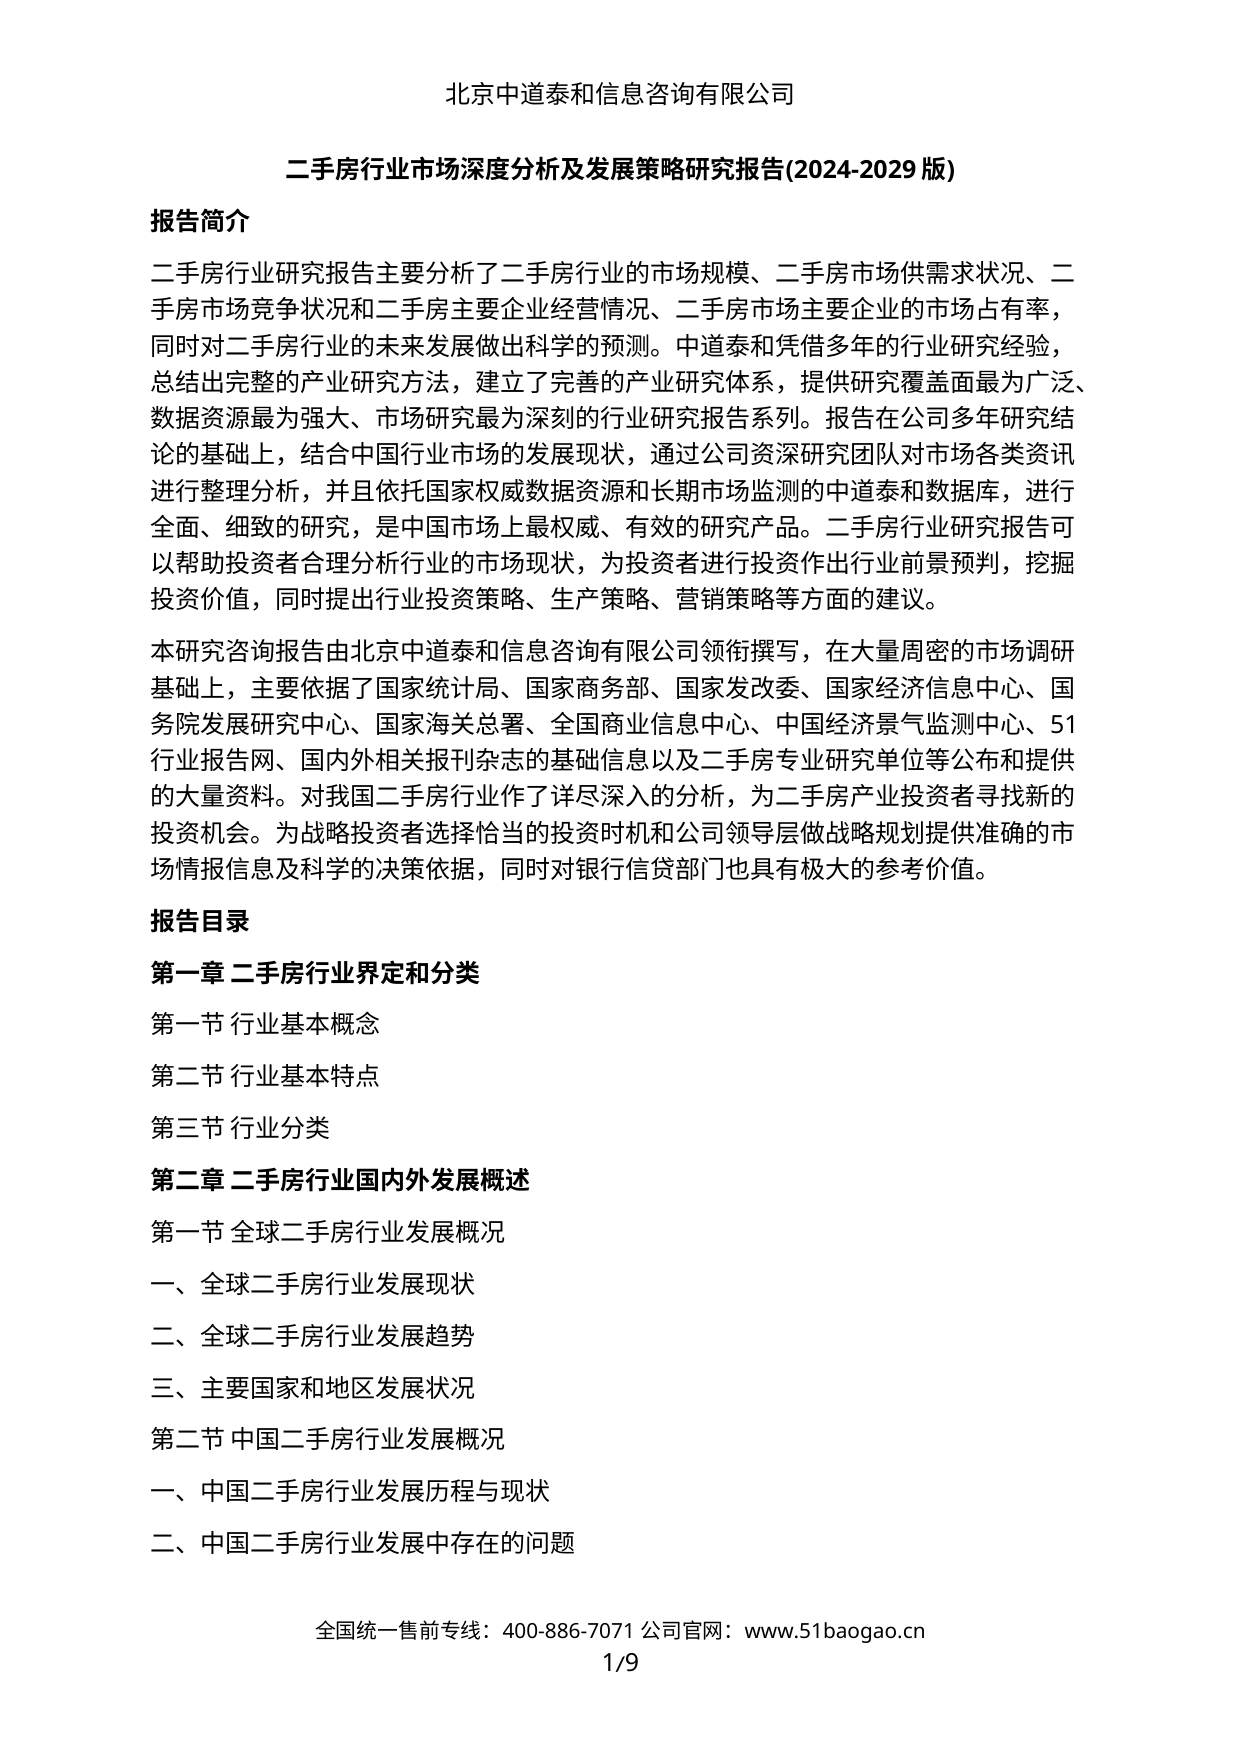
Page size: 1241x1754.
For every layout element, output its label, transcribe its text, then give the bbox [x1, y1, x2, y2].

text 二手房行业市场深度分析及发展策略研究报告(2024-2029版) [150, 150, 1090, 186]
text 二、中国二手房行业发展中存在的问题 [150, 1524, 1090, 1560]
text 第二节 行业基本特点 [150, 1057, 1090, 1093]
text 报告简介 [150, 202, 1090, 238]
text 一、中国二手房行业发展历程与现状 [150, 1472, 1090, 1508]
text 一、全球二手房行业发展现状 [150, 1264, 1090, 1301]
text 第二章 二手房行业国内外发展概述 [150, 1161, 1090, 1197]
text 第一章 二手房行业界定和分类 [150, 953, 1090, 989]
text 第三节 行业分类 [150, 1109, 1090, 1145]
text 第二节 中国二手房行业发展概况 [150, 1420, 1090, 1456]
text 本研究咨询报告由北京中道泰和信息咨询有限公司领衔撰写，在大量周密的市场调研基础上，主要依据了国家统计局、国家商务部、国家发改委、国家经济信息中心、国务院发展研究中心、国家海关总署、全国商业信息中心、中国经济景气监测中心、51行业报告网、国内外相关报刊杂志的基础信息以及二手房专业研究单位等公布和提供的大量资料。对我国二手房行业作了详尽深入的分析，为二手房产业投资者寻找新的投资机会。为战略投资者选择恰当的投资时机和公司领导层做战略规划提供准确的市场情报信息及科学的决策依据，同时对银行信贷部门也具有极大的参考价值。 [150, 632, 1090, 886]
text 三、主要国家和地区发展状况 [150, 1368, 1090, 1404]
text 二、全球二手房行业发展趋势 [150, 1316, 1090, 1352]
text 第一节 全球二手房行业发展概况 [150, 1212, 1090, 1249]
text 第一节 行业基本概念 [150, 1005, 1090, 1041]
text 二手房行业研究报告主要分析了二手房行业的市场规模、二手房市场供需求状况、二手房市场竞争状况和二手房主要企业经营情况、二手房市场主要企业的市场占有率，同时对二手房行业的未来发展做出科学的预测。中道泰和凭借多年的行业研究经验，总结出完整的产业研究方法，建立了完善的产业研究体系，提供研究覆盖面最为广泛、数据资源最为强大、市场研究最为深刻的行业研究报告系列。报告在公司多年研究结论的基础上，结合中国行业市场的发展现状，通过公司资深研究团队对市场各类资讯进行整理分析，并且依托国家权威数据资源和长期市场监测的中道泰和数据库，进行全面、细致的研究，是中国市场上最权威、有效的研究产品。二手房行业研究报告可以帮助投资者合理分析行业的市场现状，为投资者进行投资作出行业前景预判，挖掘投资价值，同时提出行业投资策略、生产策略、营销策略等方面的建议。 [150, 254, 1090, 616]
text 报告目录 [150, 901, 1090, 937]
